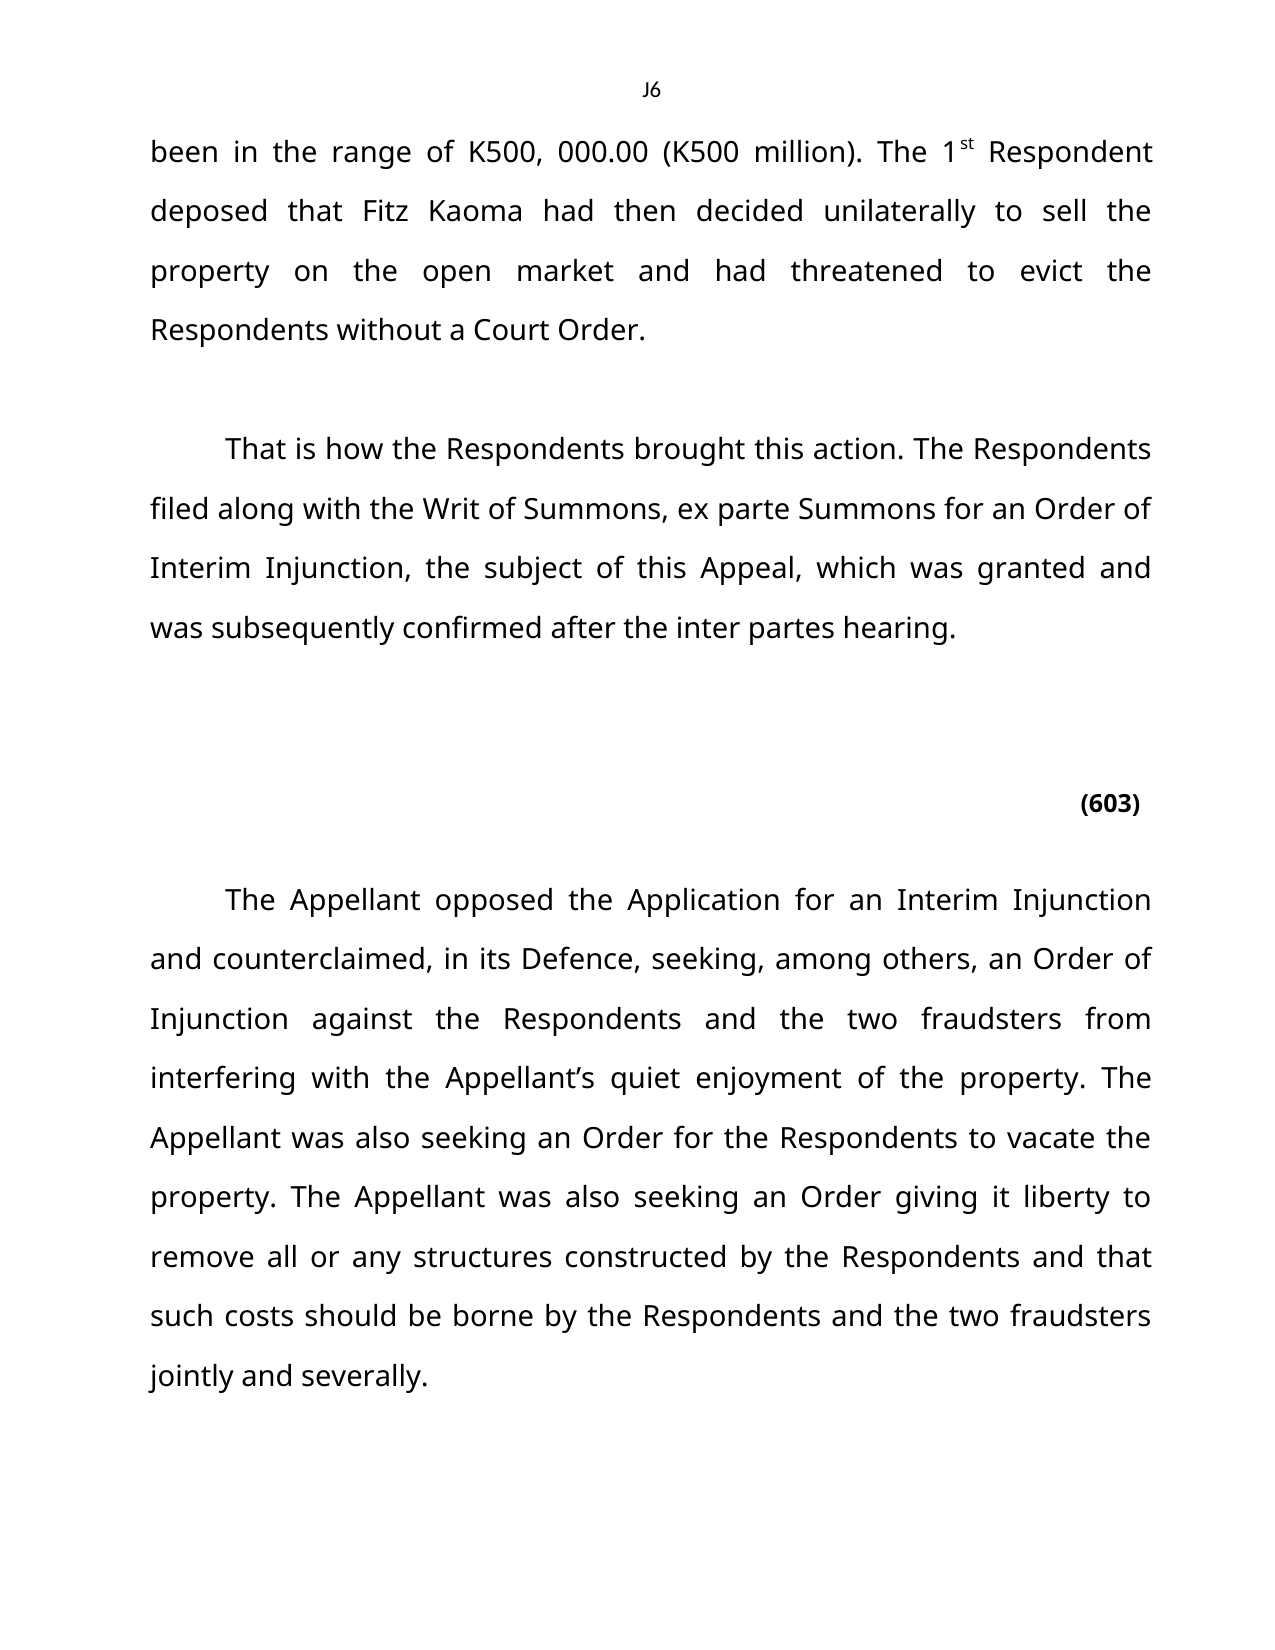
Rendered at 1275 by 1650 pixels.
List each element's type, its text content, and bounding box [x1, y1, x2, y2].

text (603) [150, 786, 1153, 819]
text That is how the Respondents brought this action. The Respondents filed along with the Writ of Summons, ex parte Summons for an Order of Interim Injunction, the subject of this Appeal, which was granted and was subsequently confirmed after the inter partes hearing. [150, 429, 1153, 647]
text The Appellant opposed the Application for an Interim Injunction and counterclaimed, in its Defence, seeking, among others, an Order of Injunction against the Respondents and the two fraudsters from interfering with the Appellant’s quiet enjoyment of the property. The Appellant was also seeking an Order for the Respondents to vacate the property. The Appellant was also seeking an Order giving it liberty to remove all or any structures constructed by the Respondents and that such costs should be borne by the Respondents and the two fraudsters jointly and severally. [150, 879, 1153, 1394]
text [150, 131, 1153, 349]
